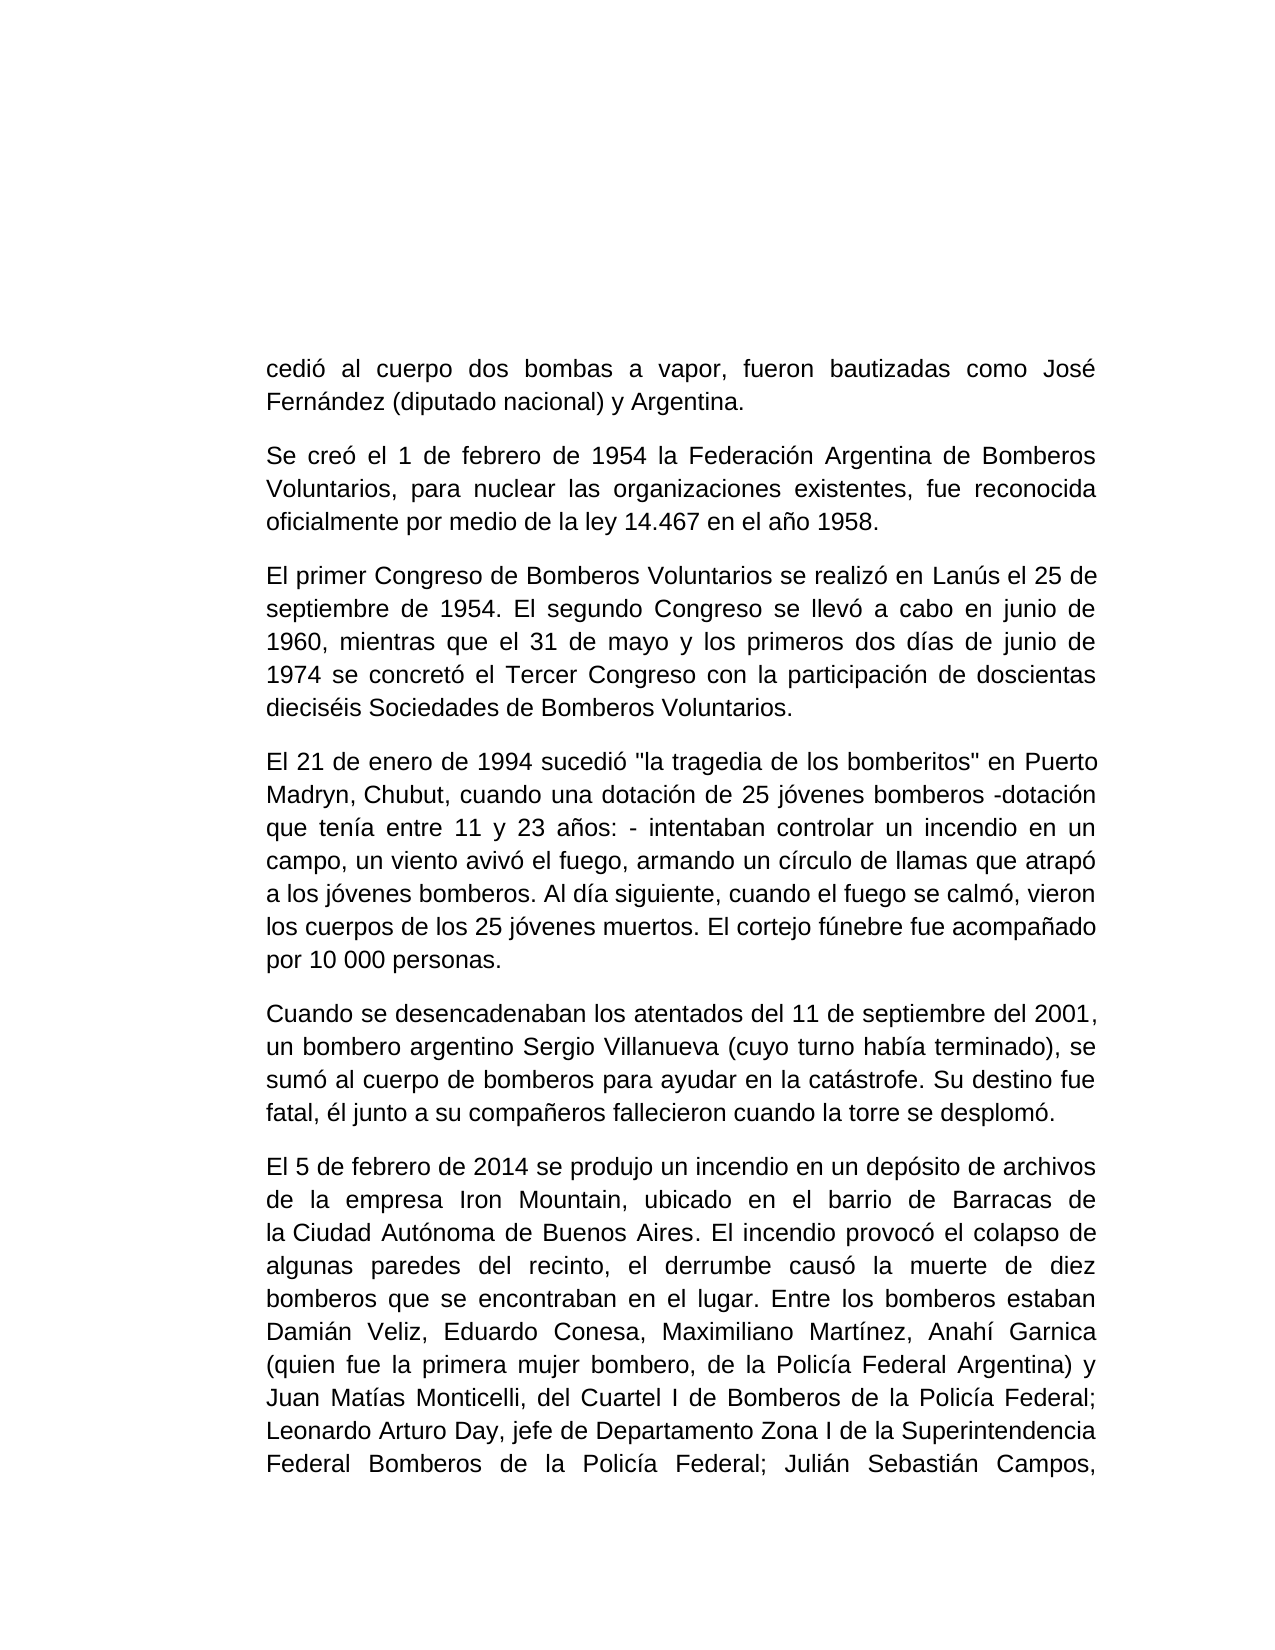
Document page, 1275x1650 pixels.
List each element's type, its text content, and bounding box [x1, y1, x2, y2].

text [266, 1152, 1098, 1478]
text El 21 de enero de 1994 sucedió "la tragedia de los bomberitos" en Puerto Madryn, Chubut, cuando una dotación de 25 jóvenes bomberos -dotación que tenía entre 11 y 23 años: - intentaban controlar un incendio en un campo, un viento avivó el fuego, armando un círculo de llamas que atrapó a los jóvenes bomberos. Al día siguiente, cuando el fuego se calmó, vieron los cuerpos de los 25 jóvenes muertos. El cortejo fúnebre fue acompañado por 10 000 personas. ​ [266, 747, 1098, 974]
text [266, 354, 1098, 416]
text El primer Congreso de Bomberos Voluntarios se realizó en Lanús el 25 de septiembre de 1954. El segundo Congreso se llevó a cabo en junio de 1960, mientras que el 31 de mayo y los primeros dos días de junio de 1974 se concretó el Tercer Congreso con la participación de doscientas dieciséis Sociedades de Bomberos Voluntarios. ​ [266, 561, 1098, 722]
text Cuando se desencadenaban los atentados del 11 de septiembre del 2001, un bombero argentino Sergio Villanueva (cuyo turno había terminado), se sumó al cuerpo de bomberos para ayudar en la catástrofe. Su destino fue fatal, él junto a su compañeros fallecieron cuando la torre se desplomó. ​ [266, 999, 1098, 1127]
text Se creó el 1 de febrero de 1954 la Federación Argentina de Bomberos Voluntarios, para nuclear las organizaciones existentes, fue reconocida oficialmente por medio de la ley 14.467 en el año 1958. ​ [266, 441, 1098, 536]
